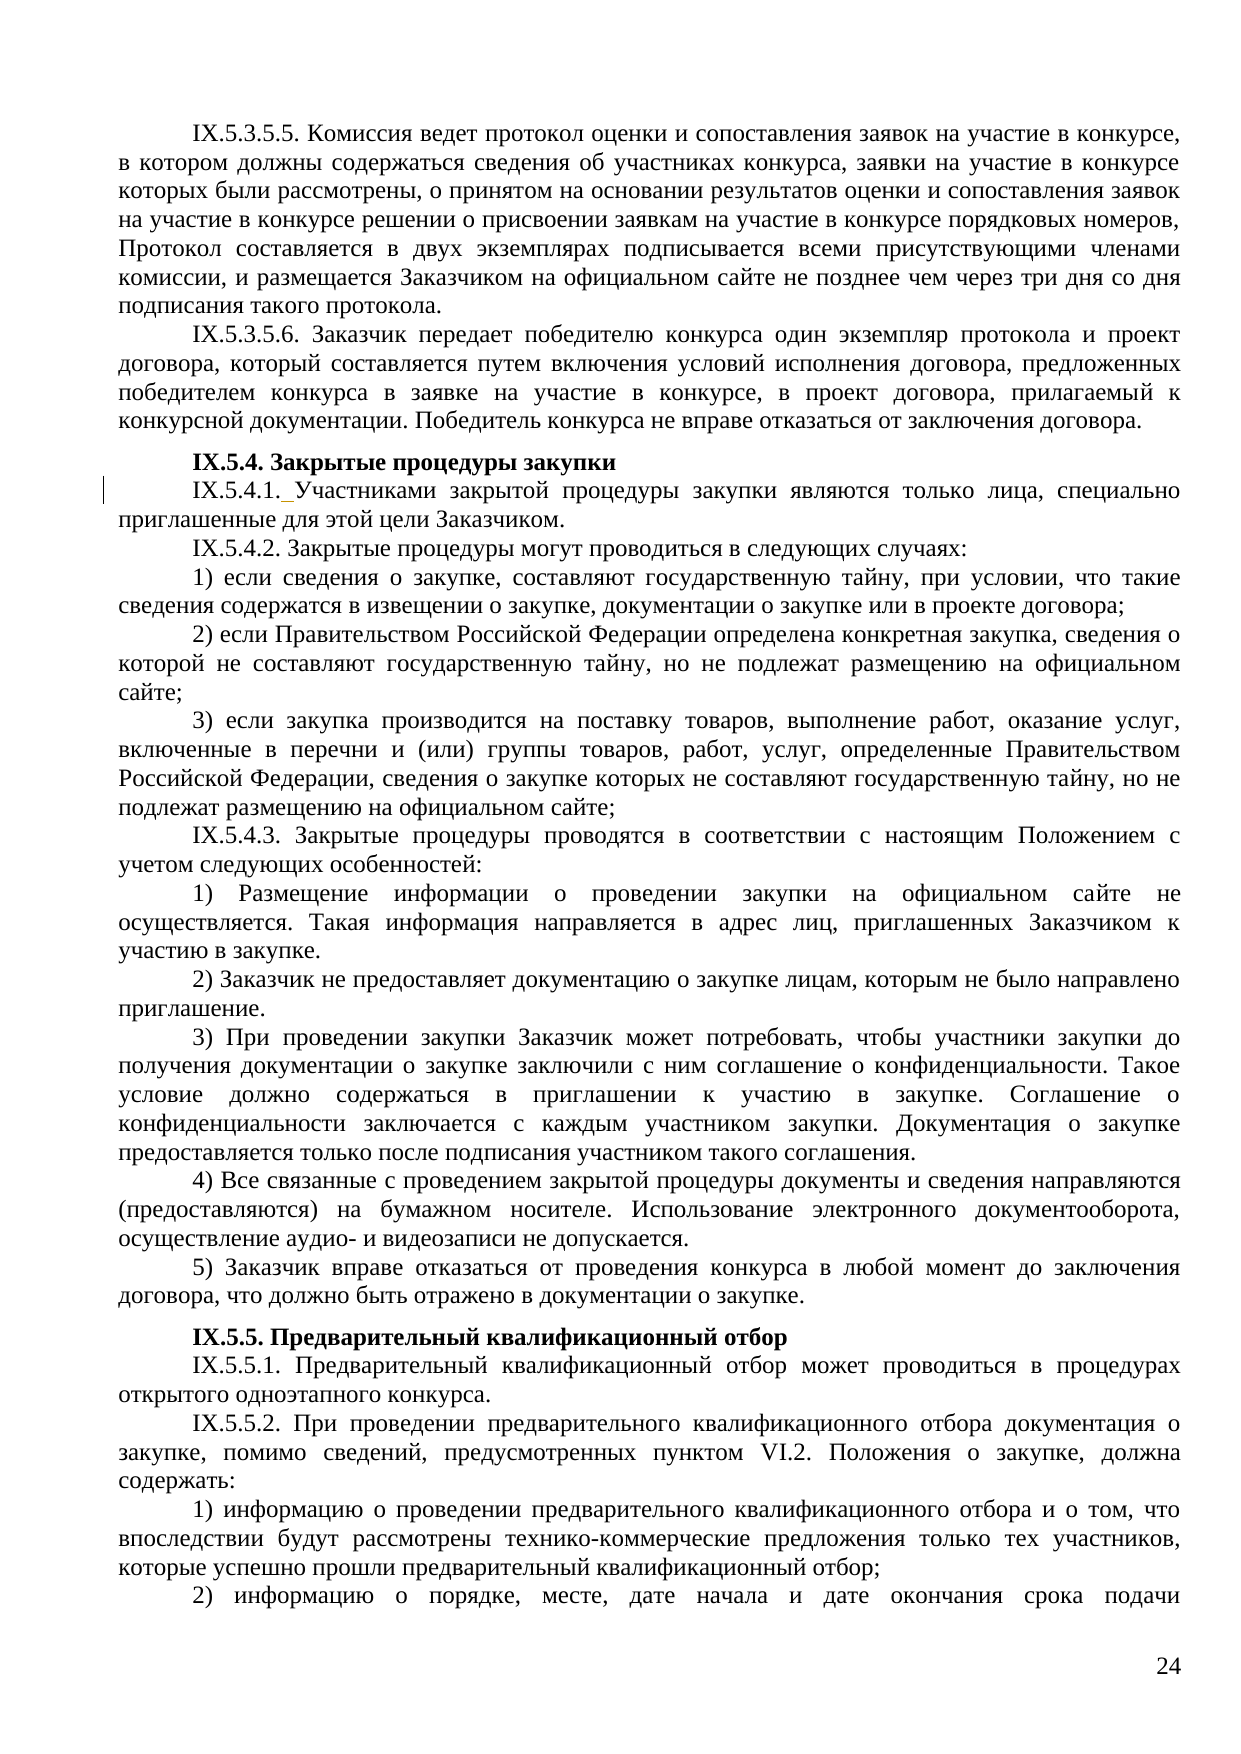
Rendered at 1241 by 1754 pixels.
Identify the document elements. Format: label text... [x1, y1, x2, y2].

text IX.5.5. Предварительный квалификационный отбор [118, 1322, 1181, 1351]
text IX.5.5.1. Предварительный квалификационный отбор может проводиться в процедурах открытого одноэтапного конкурса. [118, 1351, 1181, 1408]
text IX.5.4. Закрытые процедуры закупки [118, 447, 1181, 476]
text 2) если Правительством Российской Федерации определена конкретная закупка, сведения о которой не составляют государственную тайну, но не подлежат размещению на официальном сайте; [118, 619, 1181, 706]
text IX.5.4.1.Участниками закрытой процедуры закупки являются только лица, специально приглашенные для этой цели Заказчиком. [118, 476, 1181, 533]
text 4) Все связанные с проведением закрытой процедуры документы и сведения направляются (предоставляются) на бумажном носителе. Использование электронного документооборота, осуществление аудио- и видеозаписи не допускается. [118, 1166, 1181, 1252]
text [118, 1581, 1181, 1609]
text 3) При проведении закупки Заказчик может потребовать, чтобы участники закупки до получения документации о закупке заключили с ним соглашение о конфиденциальности. Такое условие должно содержаться в приглашении к участию в закупке. Соглашение о конфиденциальности заключается с каждым участником закупки. Документация о закупке предоставляется только после подписания участником такого соглашения. [118, 1022, 1181, 1166]
text 1) Размещение информации о проведении закупки на официальном сайте не осуществляется. Такая информация направляется в адрес лиц, приглашенных Заказчиком к участию в закупке. [118, 878, 1181, 964]
text 2) Заказчик не предоставляет документацию о закупке лицам, которым не было направлено приглашение. [118, 964, 1181, 1022]
text IX.5.4.3. Закрытые процедуры проводятся в соответствии с настоящим Положением с учетом следующих особенностей: [118, 821, 1181, 878]
text 5) Заказчик вправе отказаться от проведения конкурса в любой момент до заключения договора, что должно быть отражено в документации о закупке. [118, 1252, 1181, 1309]
text IX.5.3.5.5. Комиссия ведет протокол оценки и сопоставления заявок на участие в конкурсе, в котором должны содержаться сведения об участниках конкурса, заявки на участие в конкурсе которых были рассмотрены, о принятом на основании результатов оценки и сопоставления заявок на участие в конкурсе решении о присвоении заявкам на участие в конкурсе порядковых номеров, Протокол составляется в двух экземплярах подписывается всеми присутствующими членами комиссии, и размещается Заказчиком на официальном сайте не позднее чем через три дня со дня подписания такого протокола. [118, 118, 1181, 319]
text IX.5.4.2. Закрытые процедуры могут проводиться в следующих случаях: [118, 533, 1181, 562]
text IX.5.3.5.6. Заказчик передает победителю конкурса один экземпляр протокола и проект договора, который составляется путем включения условий исполнения договора, предложенных победителем конкурса в заявке на участие в конкурсе, в проект договора, прилагаемый к конкурсной документации. Победитель конкурса не вправе отказаться от заключения договора. [118, 319, 1181, 434]
text IX.5.5.2. При проведении предварительного квалификационного отбора документация о закупке, помимо сведений, предусмотренных пунктом VI.2. Положения о закупке, должна содержать: [118, 1408, 1181, 1494]
text 1) если сведения о закупке, составляют государственную тайну, при условии, что такие сведения содержатся в извещении о закупке, документации о закупке или в проекте договора; [118, 562, 1181, 619]
text 1) информацию о проведении предварительного квалификационного отбора и о том, что впоследствии будут рассмотрены технико-коммерческие предложения только тех участников, которые успешно прошли предварительный квалификационный отбор; [118, 1494, 1181, 1581]
text 3) если закупка производится на поставку товаров, выполнение работ, оказание услуг, включенные в перечни и (или) группы товаров, работ, услуг, определенные Правительством Российской Федерации, сведения о закупке которых не составляют государственную тайну, но не подлежат размещению на официальном сайте; [118, 706, 1181, 821]
